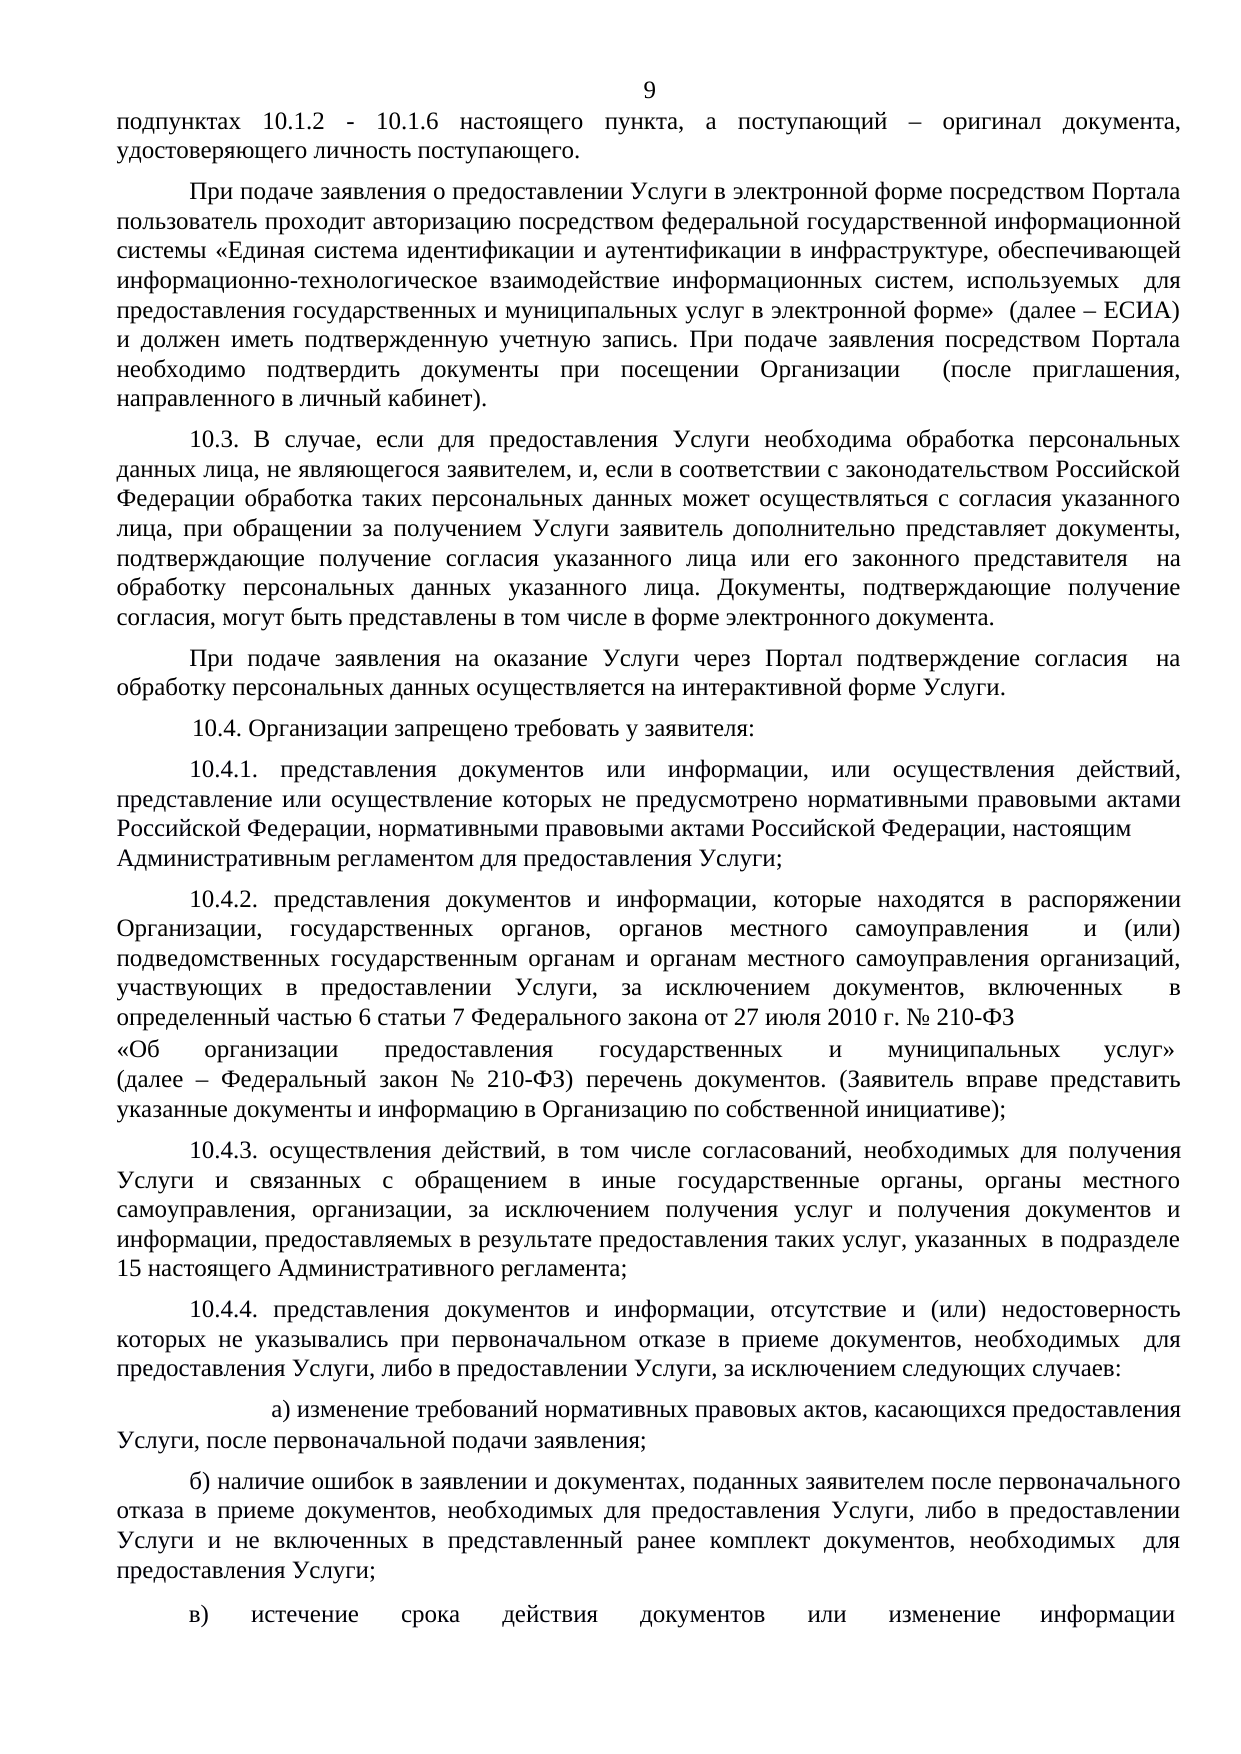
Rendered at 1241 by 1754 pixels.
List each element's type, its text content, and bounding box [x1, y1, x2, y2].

text б) наличие ошибок в заявлении и документах, поданных заявителем после первоначального отказа в приеме документов, необходимых для предоставления Услуги, либо в предоставлении Услуги и не включенных в представленный ранее комплект документов, необходимых для предоставления Услуги; [116, 1466, 1182, 1583]
text Административным регламентом для предоставления Услуги; [116, 843, 1182, 872]
text в) истечение срока действия документов или изменение информации [118, 1599, 1187, 1628]
text (далее – Федеральный закон № 210-ФЗ) перечень документов. (Заявитель вправе представить указанные документы и информацию в Организацию по собственной инициативе); [116, 1064, 1182, 1123]
text 10.4.3. осуществления действий, в том числе согласований, необходимых для получения Услуги и связанных с обращением в иные государственные органы, органы местного самоуправления, организации, за исключением получения услуг и получения документов и информации, предоставляемых в результате предоставления таких услуг, указанных в подразделе 15 настоящего Административного регламента; [116, 1135, 1182, 1282]
text Услуги, после первоначальной подачи заявления; [116, 1425, 1182, 1454]
text а) изменение требований нормативных правовых актов, касающихся предоставления [118, 1394, 1181, 1423]
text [116, 106, 1182, 164]
text При подаче заявления о предоставлении Услуги в электронной форме посредством Портала пользователь проходит авторизацию посредством федеральной государственной информационной системы «Единая система идентификации и аутентификации в инфраструктуре, обеспечивающей информационно-технологическое взаимодействие информационных систем, используемых для предоставления государственных и муниципальных услуг в электронной форме» (далее – ЕСИА) и должен иметь подтвержденную учетную запись. При подаче заявления посредством Портала необходимо подтвердить документы при посещении Организации (после приглашения, направленного в личный кабинет). [116, 176, 1182, 412]
text 10.4.4. представления документов и информации, отсутствие и (или) недостоверность которых не указывались при первоначальном отказе в приеме документов, необходимых для предоставления Услуги, либо в предоставлении Услуги, за исключением следующих случаев: [116, 1294, 1182, 1382]
text При подаче заявления на оказание Услуги через Портал подтверждение согласия на обработку персональных данных осуществляется на интерактивной форме Услуги. [116, 643, 1182, 701]
text «Об организации предоставления государственных и муниципальных услуг» [116, 1034, 1187, 1062]
text 10.4.2. представления документов и информации, которые находятся в распоряжении Организации, государственных органов, органов местного самоуправления и (или) подведомственных государственным органам и органам местного самоуправления организаций, участвующих в предоставлении Услуги, за исключением документов, включенных в определенный частью 6 статьи 7 Федерального закона от 27 июля 2010 г. № 210-ФЗ [116, 884, 1182, 1031]
text 10.4. Организации запрещено требовать у заявителя: [192, 713, 1182, 742]
text 10.4.1. представления документов или информации, или осуществления действий, представление или осуществление которых не предусмотрено нормативными правовыми актами Российской Федерации, нормативными правовыми актами Российской Федерации, настоящим [116, 754, 1182, 842]
text 10.3. В случае, если для предоставления Услуги необходима обработка персональных данных лица, не являющегося заявителем, и, если в соответствии с законодательством Российской Федерации обработка таких персональных данных может осуществляться с согласия указанного лица, при обращении за получением Услуги заявитель дополнительно представляет документы, подтверждающие получение согласия указанного лица или его законного представителя на обработку персональных данных указанного лица. Документы, подтверждающие получение согласия, могут быть представлены в том числе в форме электронного документа. [116, 424, 1182, 631]
